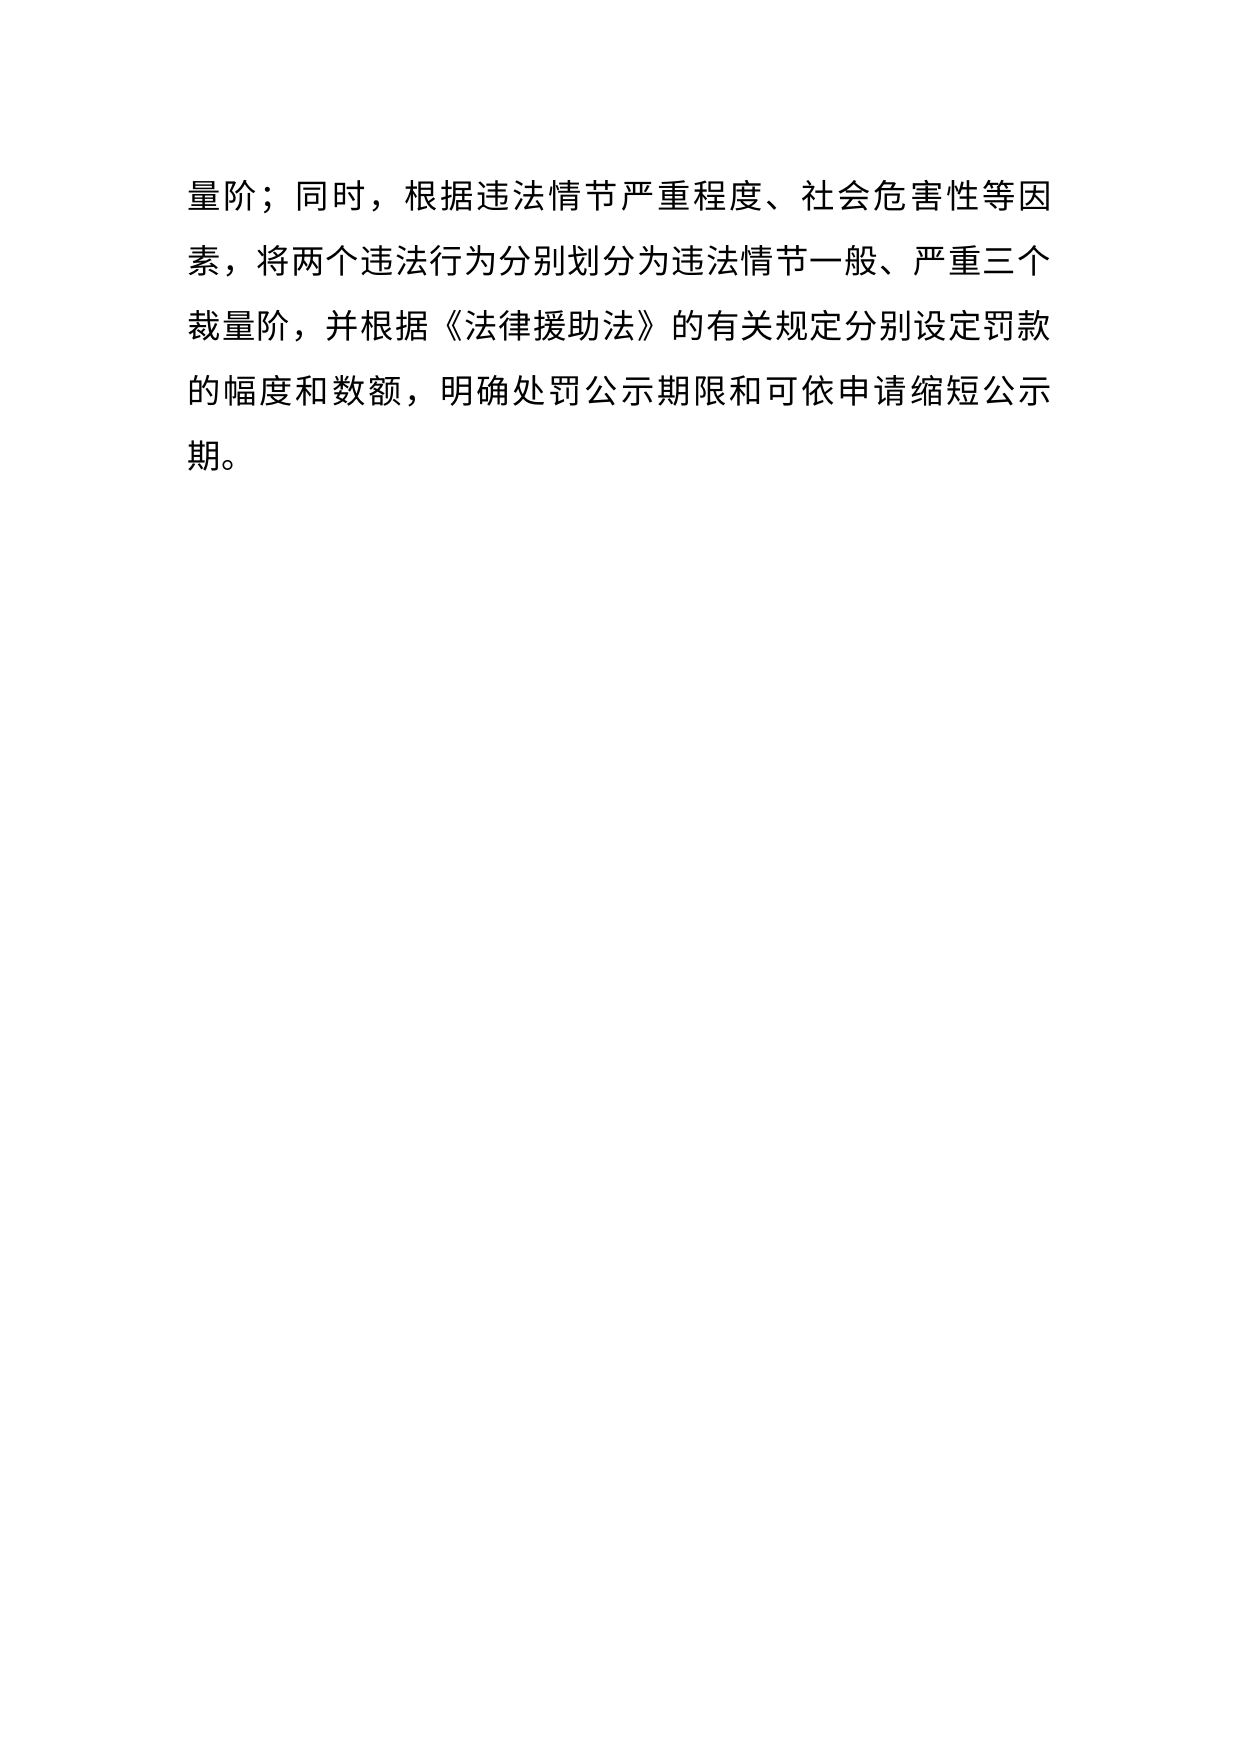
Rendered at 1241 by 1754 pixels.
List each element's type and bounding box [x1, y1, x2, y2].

text [187, 162, 1053, 487]
